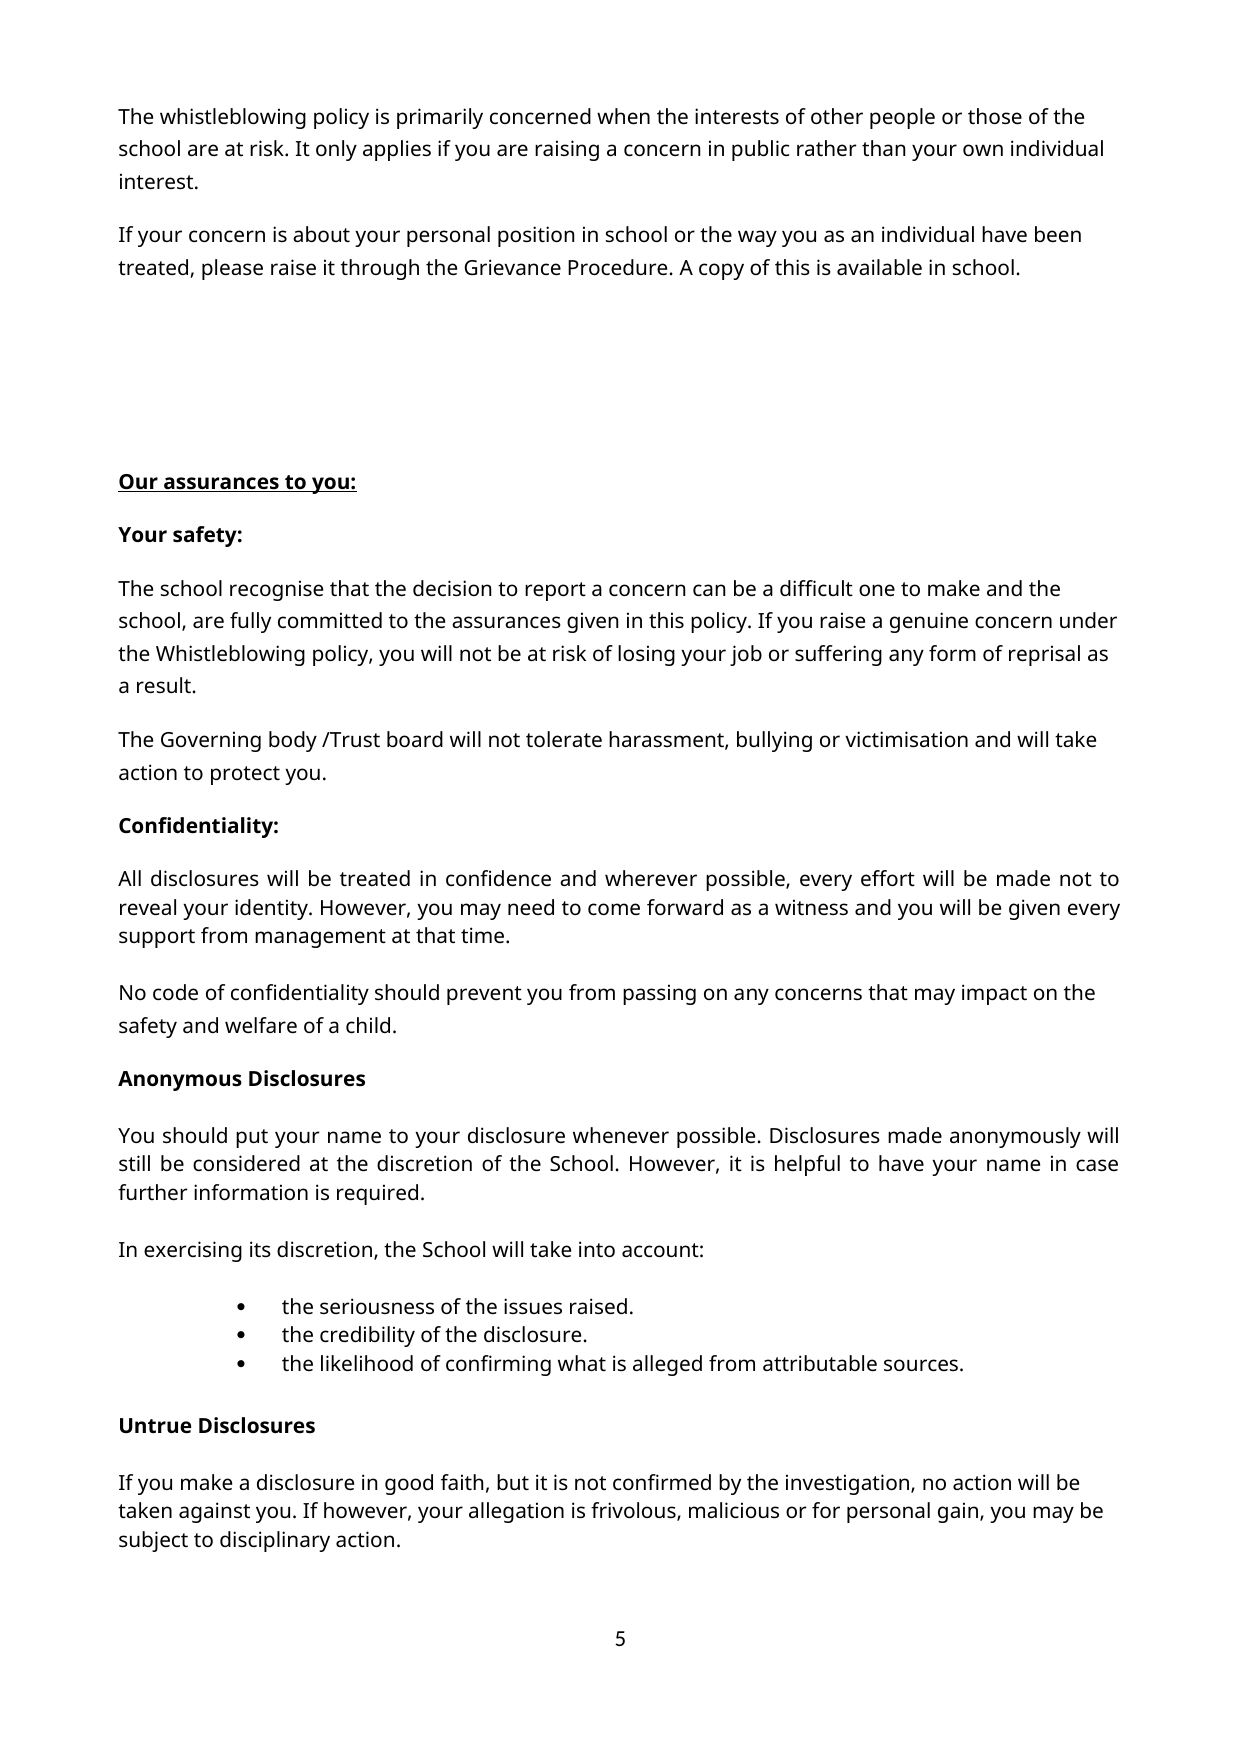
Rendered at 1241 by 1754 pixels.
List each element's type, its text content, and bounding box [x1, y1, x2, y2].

list the seriousness of the issues raised. [237, 1292, 1122, 1320]
text Our assurances to you: [118, 467, 1122, 495]
list the credibility of the disclosure. [237, 1320, 1122, 1349]
text In exercising its discretion, the School will take into account: [118, 1235, 1122, 1263]
text No code of confidentiality should prevent you from passing on any concerns that may impact on the safety and welfare of a child. [118, 978, 1122, 1039]
text Untrue Disclosures [118, 1411, 1122, 1439]
text If you make a disclosure in good faith, but it is not confirmed by the investigation, no action will be taken against you. If however, your allegation is frivolous, malicious or for personal gain, you may be subject to disciplinary action. [118, 1468, 1122, 1581]
text All disclosures will be treated in confidence and wherever possible, every effort will be made not to reveal your identity. However, you may need to come forward as a witness and you will be given every support from management at that time. [118, 864, 1122, 950]
text You should put your name to your disclosure whenever possible. Disclosures made anonymously will still be considered at the discretion of the School. However, it is helpful to have your name in case further information is required. [118, 1121, 1122, 1206]
text Anonymous Disclosures [118, 1064, 1122, 1093]
text The whistleblowing policy is primarily concerned when the interests of other people or those of the school are at risk. It only applies if you are raising a concern in public rather than your own individual interest. [118, 102, 1122, 196]
text Confidentiality: [118, 811, 1122, 839]
text The Governing body /Trust board will not tolerate harassment, bullying or victimisation and will take action to protect you. [118, 725, 1122, 786]
list the likelihood of confirming what is alleged from attributable sources. [237, 1349, 1122, 1377]
text If your concern is about your personal position in school or the way you as an individual have been treated, please raise it through the Grievance Procedure. A copy of this is available in school. [118, 221, 1122, 282]
text The school recognise that the decision to report a concern can be a difficult one to make and the school, are fully committed to the assurances given in this policy. If you raise a genuine concern under the Whistleblowing policy, you will not be at risk of losing your job or suffering any form of reprisal as a result. [118, 574, 1122, 700]
text Your safety: [118, 520, 1122, 549]
